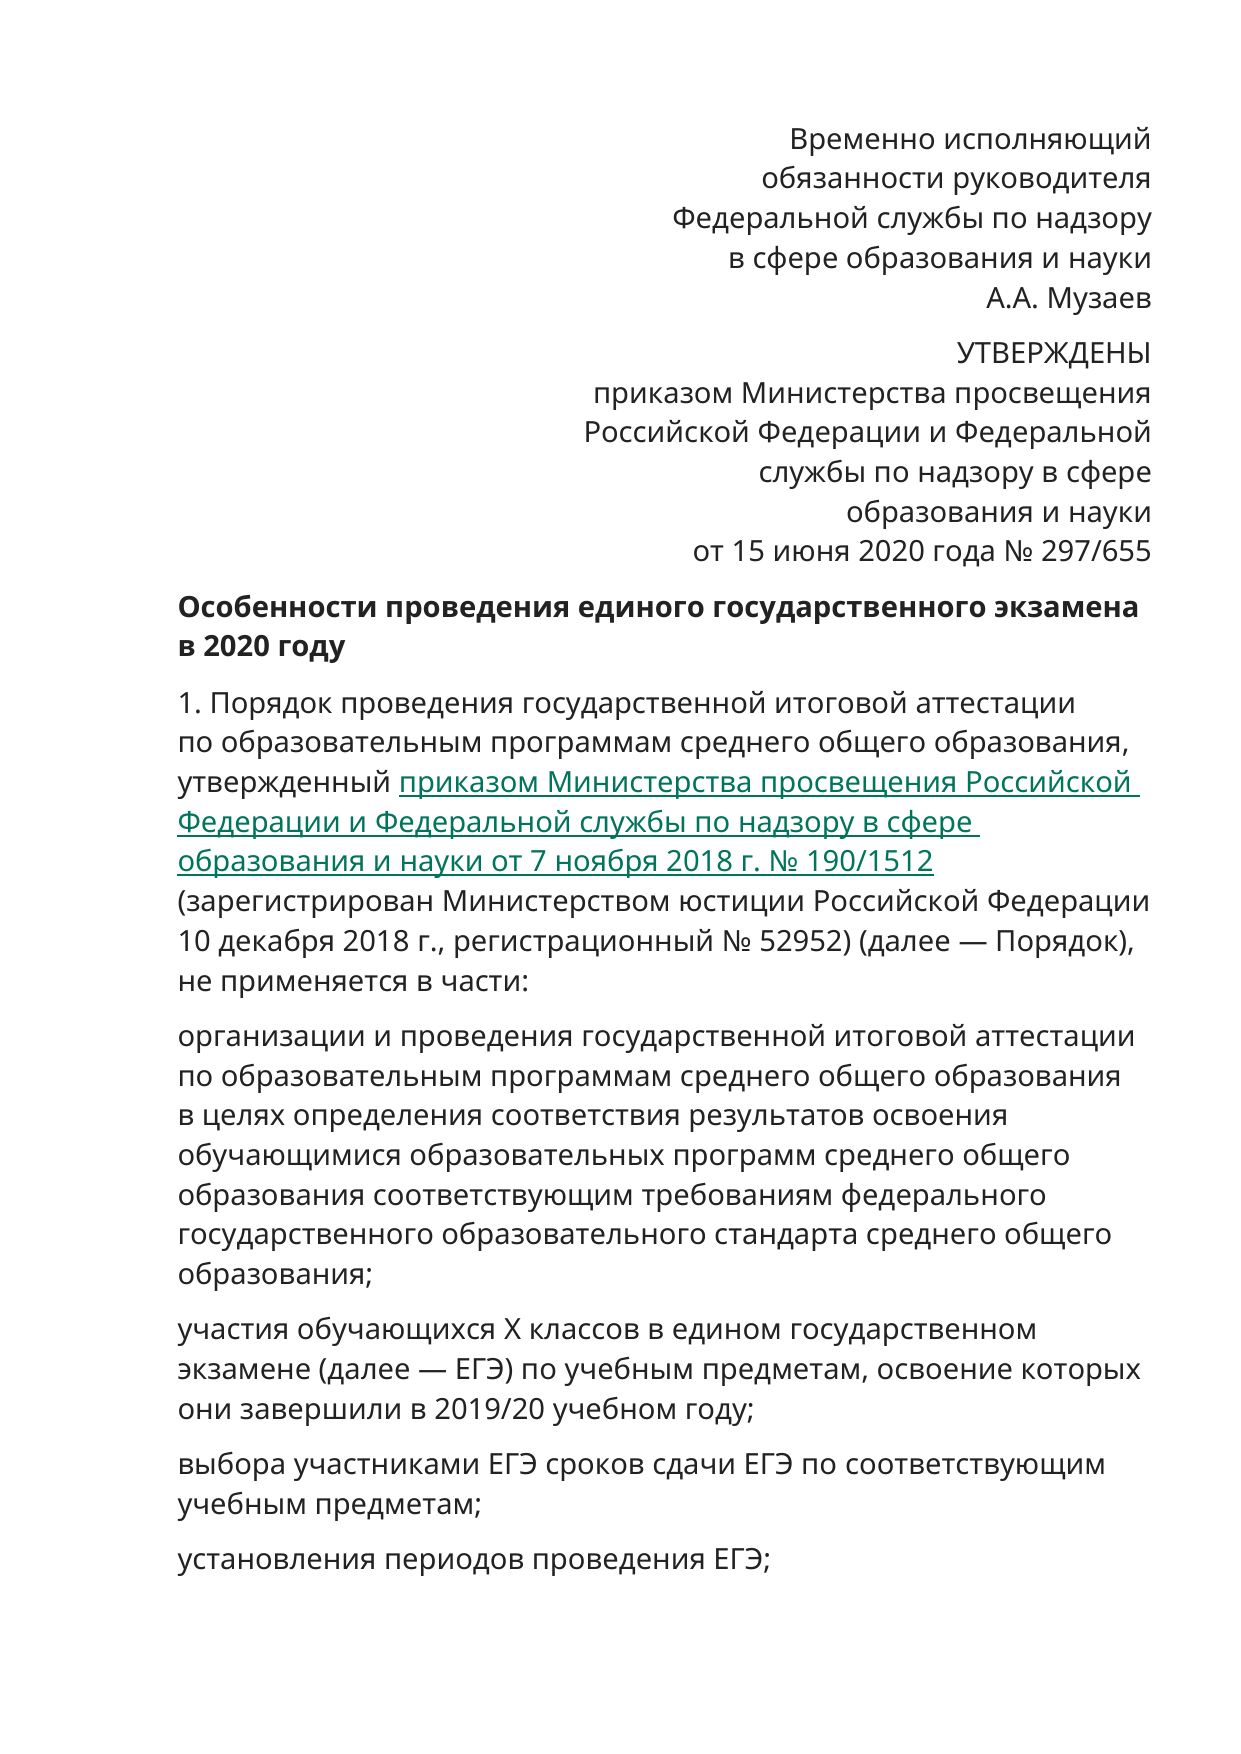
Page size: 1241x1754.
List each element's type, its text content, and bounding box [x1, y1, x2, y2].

text УТВЕРЖДЕНЫ приказом Министерства просвещения Российской Федерации и Федеральной службы по надзору в сфере образования и науки от 15 июня 2020 года № 297/655 [177, 332, 1152, 570]
text установления периодов проведения ЕГЭ; [177, 1538, 1152, 1578]
text участия обучающихся X классов в едином государственном экзамене (далее — ЕГЭ) по учебным предметам, освоение которых они завершили в 2019/20 учебном году; [177, 1308, 1152, 1428]
text организации и проведения государственной итоговой аттестации по образовательным программам среднего общего образования в целях определения соответствия результатов освоения обучающимися образовательных программ среднего общего образования соответствующим требованиям федерального государственного образовательного стандарта среднего общего образования; [177, 1015, 1152, 1293]
text Временно исполняющий обязанности руководителя Федеральной службы по надзору в сфере образования и науки А.А. Музаев [177, 118, 1152, 317]
text 1. Порядок проведения государственной итоговой аттестации по образовательным программам среднего общего образования, утвержденный приказом Министерства просвещения Российской Федерации и Федеральной службы по надзору в сфере образования и науки от 7 ноября 2018 г. № 190/1512 (зарегистрирован Министерством юстиции Российской Федерации 10 декабря 2018 г., регистрационный № 52952) (далее — Порядок), не применяется в части: [177, 682, 1152, 999]
text выбора участниками ЕГЭ сроков сдачи ЕГЭ по соответствующим учебным предметам; [177, 1443, 1152, 1523]
text Особенности проведения единого государственного экзамена в 2020 году [177, 586, 1152, 665]
